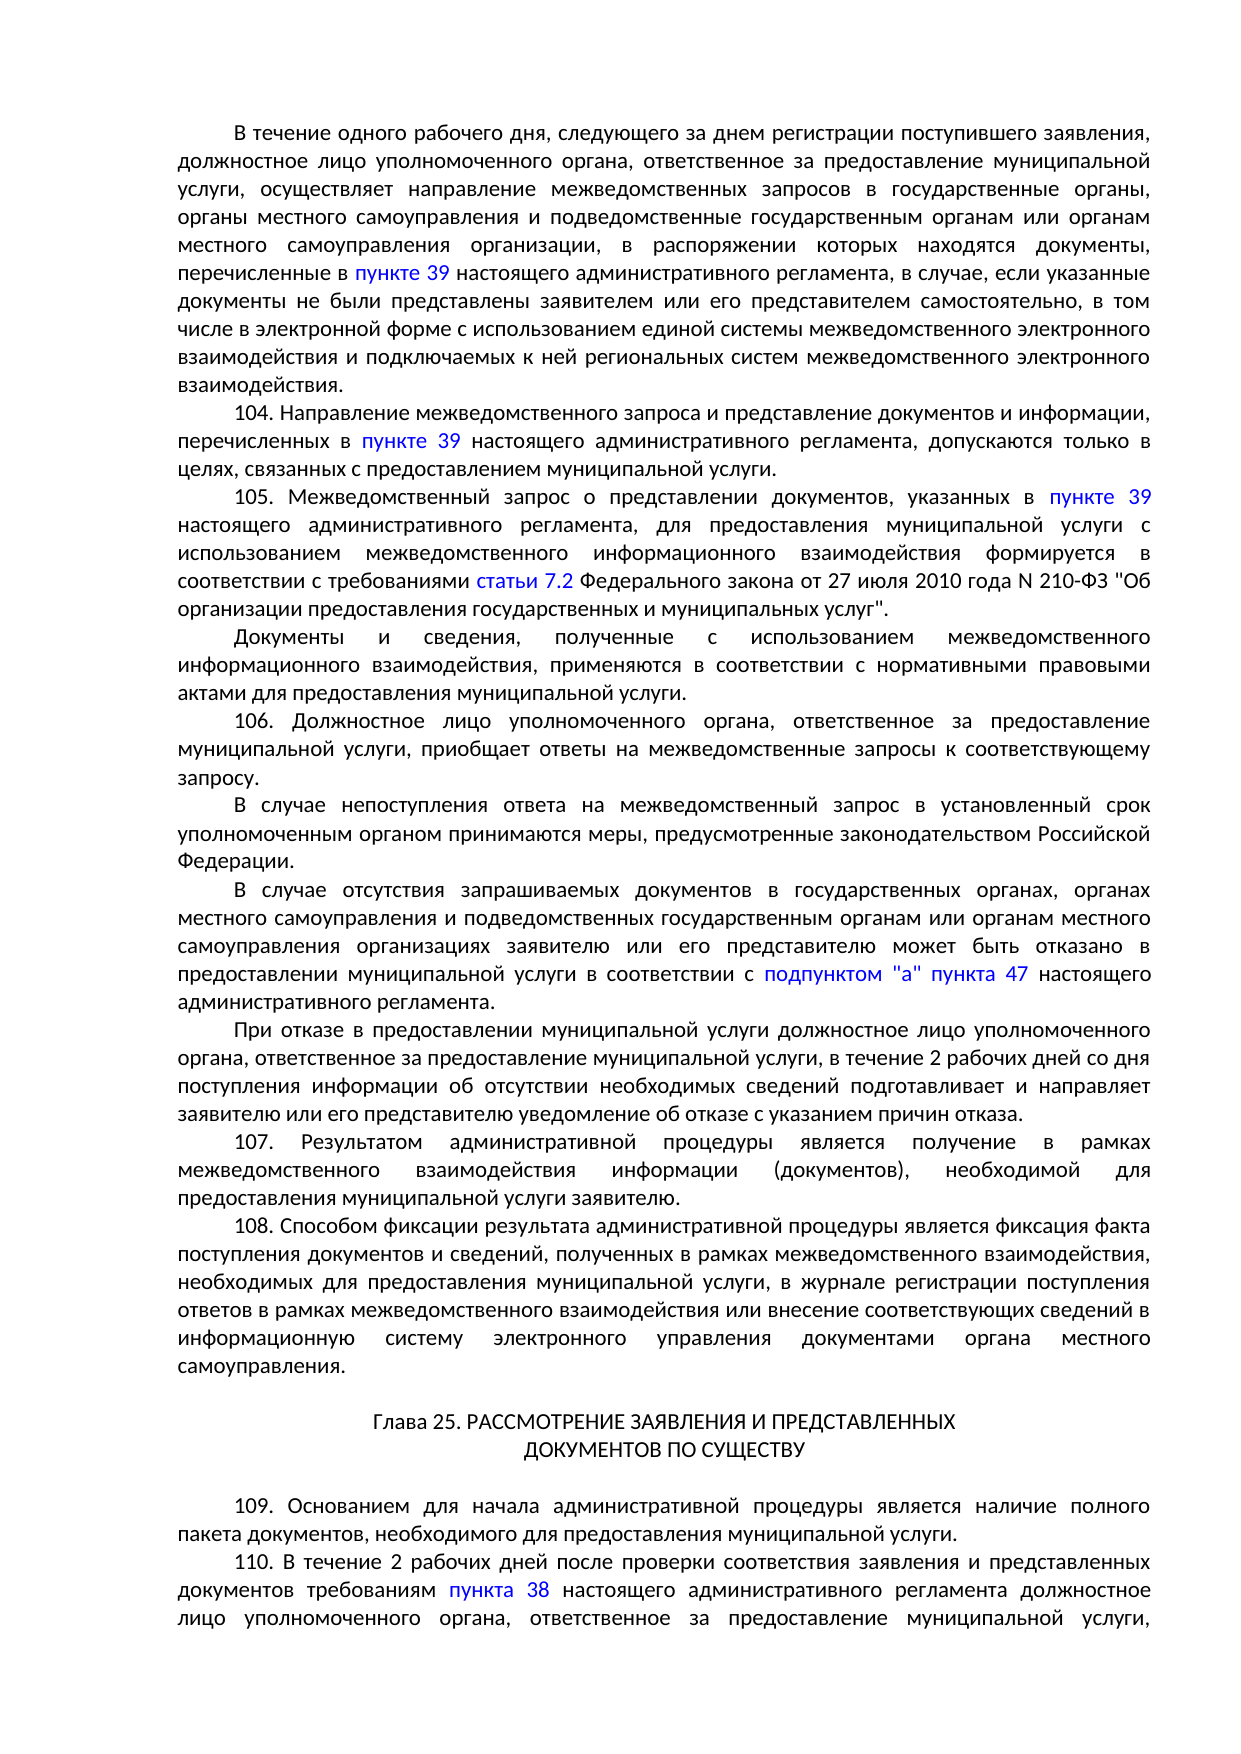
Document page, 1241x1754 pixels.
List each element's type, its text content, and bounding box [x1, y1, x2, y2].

text Документы и сведения, полученные с использованием межведомственного информационного взаимодействия, применяются в соответствии с нормативными правовыми актами для предоставления муниципальной услуги. [177, 622, 1152, 707]
text 107. Результатом административной процедуры является получение в рамках межведомственного взаимодействия информации (документов), необходимой для предоставления муниципальной услуги заявителю. [177, 1127, 1152, 1211]
text 108. Способом фиксации результата административной процедуры является фиксация факта поступления документов и сведений, полученных в рамках межведомственного взаимодействия, необходимых для предоставления муниципальной услуги, в журнале регистрации поступления ответов в рамках межведомственного взаимодействия или внесение соответствующих сведений в информационную систему электронного управления документами органа местного самоуправления. [177, 1211, 1152, 1379]
text 106. Должностное лицо уполномоченного органа, ответственное за предоставление муниципальной услуги, приобщает ответы на межведомственные запросы к соответствующему запросу. [177, 707, 1152, 791]
text Глава 25. РАССМОТРЕНИЕ ЗАЯВЛЕНИЯ И ПРЕДСТАВЛЕННЫХ [177, 1407, 1152, 1435]
text В течение одного рабочего дня, следующего за днем регистрации поступившего заявления, должностное лицо уполномоченного органа, ответственное за предоставление муниципальной услуги, осуществляет направление межведомственных запросов в государственные органы, органы местного самоуправления и подведомственные государственным органам или органам местного самоуправления организации, в распоряжении которых находятся документы, перечисленные в пункте 39 настоящего административного регламента, в случае, если указанные документы не были представлены заявителем или его представителем самостоятельно, в том числе в электронной форме с использованием единой системы межведомственного электронного взаимодействия и подключаемых к ней региональных систем межведомственного электронного взаимодействия. [177, 118, 1152, 398]
text 105. Межведомственный запрос о представлении документов, указанных в пункте 39 настоящего административного регламента, для предоставления муниципальной услуги с использованием межведомственного информационного взаимодействия формируется в соответствии с требованиями статьи 7.2 Федерального закона от 27 июля 2010 года N 210-ФЗ "Об организации предоставления государственных и муниципальных услуг". [177, 482, 1152, 622]
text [177, 1547, 1152, 1631]
text В случае отсутствия запрашиваемых документов в государственных органах, органах местного самоуправления и подведомственных государственным органам или органам местного самоуправления организациях заявителю или его представителю может быть отказано в предоставлении муниципальной услуги в соответствии с подпунктом "а" пункта 47 настоящего административного регламента. [177, 875, 1152, 1015]
text ДОКУМЕНТОВ ПО СУЩЕСТВУ [177, 1435, 1152, 1463]
text 104. Направление межведомственного запроса и представление документов и информации, перечисленных в пункте 39 настоящего административного регламента, допускаются только в целях, связанных с предоставлением муниципальной услуги. [177, 398, 1152, 482]
text При отказе в предоставлении муниципальной услуги должностное лицо уполномоченного органа, ответственное за предоставление муниципальной услуги, в течение 2 рабочих дней со дня поступления информации об отсутствии необходимых сведений подготавливает и направляет заявителю или его представителю уведомление об отказе с указанием причин отказа. [177, 1015, 1152, 1127]
text В случае непоступления ответа на межведомственный запрос в установленный срок уполномоченным органом принимаются меры, предусмотренные законодательством Российской Федерации. [177, 791, 1152, 875]
text 109. Основанием для начала административной процедуры является наличие полного пакета документов, необходимого для предоставления муниципальной услуги. [177, 1491, 1152, 1547]
